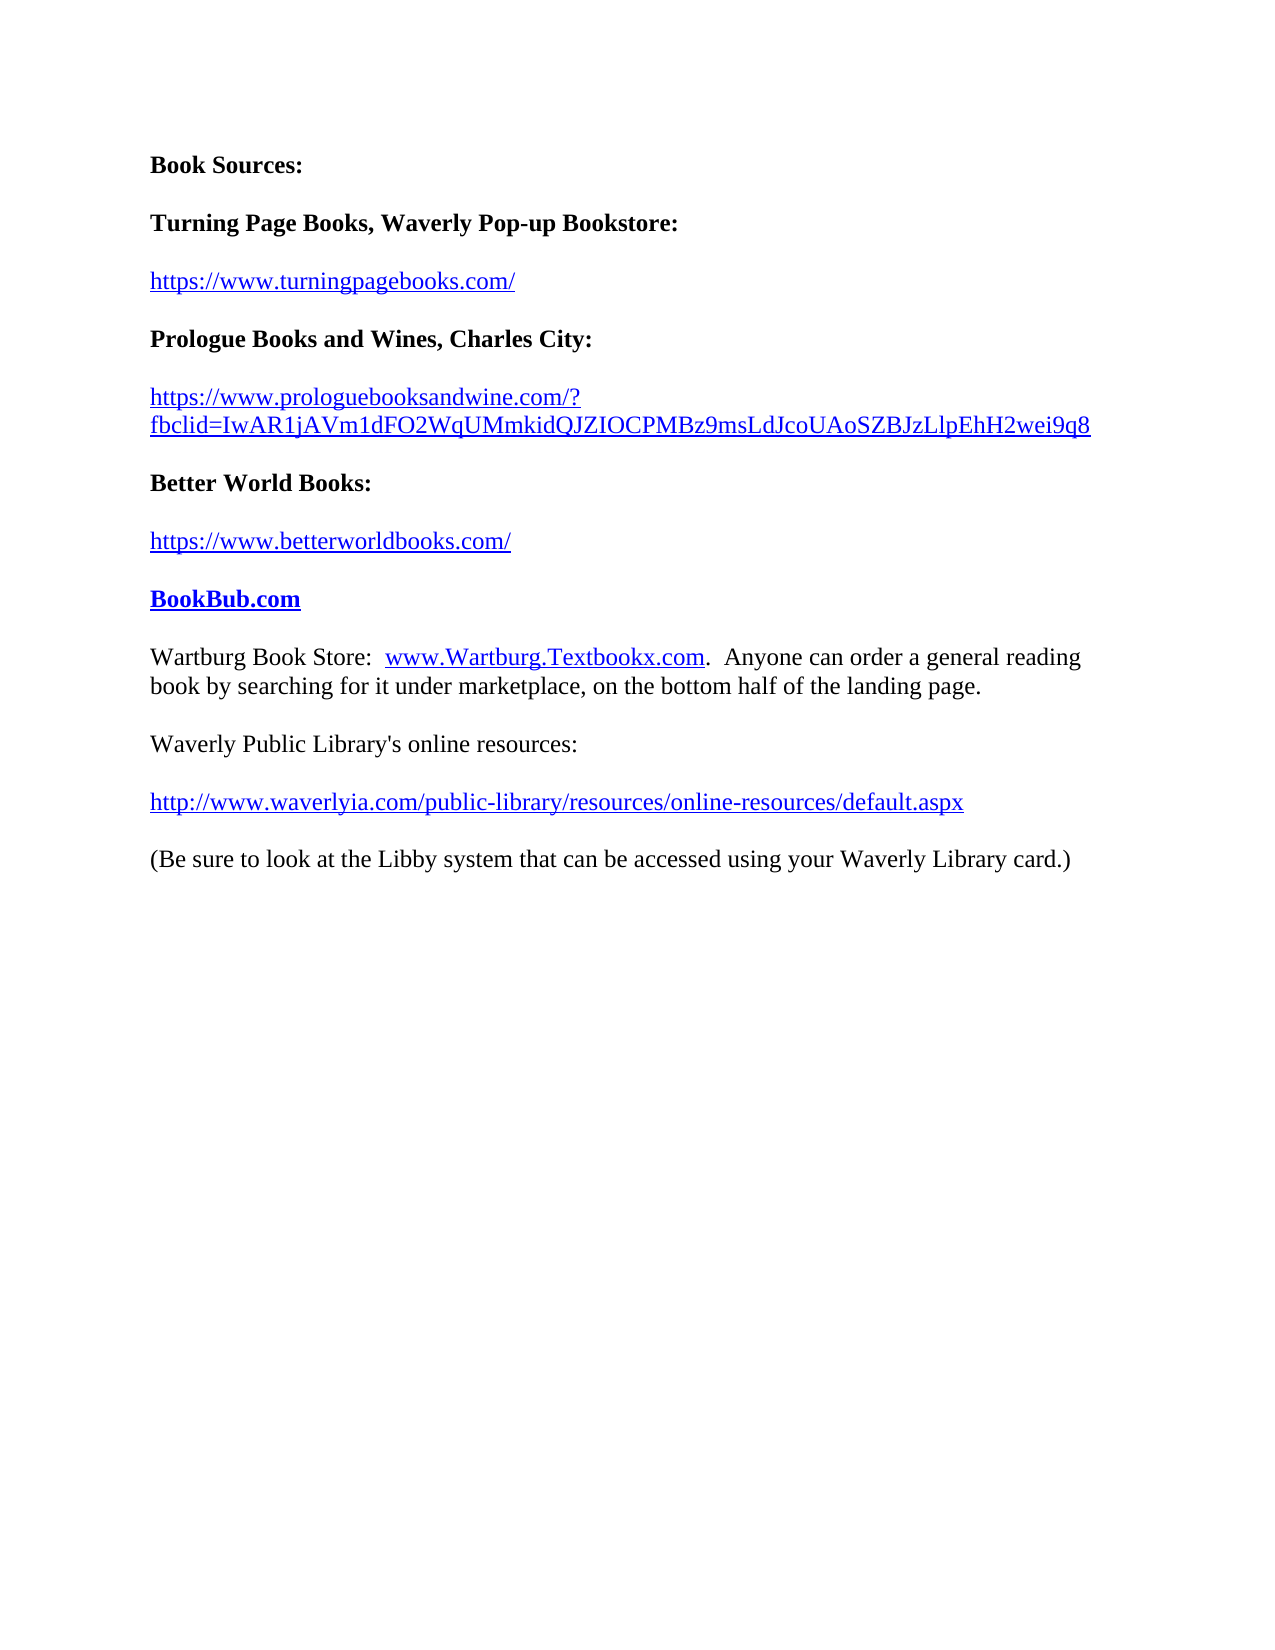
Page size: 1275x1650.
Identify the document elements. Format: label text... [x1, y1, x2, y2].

text (Be sure to look at the Libby system that can be accessed using your Waverly Library card.) [150, 844, 1125, 873]
text Better World Books: [150, 468, 1125, 497]
text Turning Page Books, Waverly Pop-up Bookstore: [150, 208, 1125, 237]
text Waverly Public Library's online resources: [150, 729, 1125, 757]
text Wartburg Book Store: www.Wartburg.Textbookx.com. Anyone can order a general reading book by searching for it under marketplace, on the bottom half of the landing page. [150, 642, 1125, 699]
text https://www.turningpagebooks.com/ [150, 266, 1125, 294]
text https://www.betterworldbooks.com/ [150, 526, 1125, 555]
text Prologue Books and Wines, Charles City: [150, 324, 1125, 352]
text Book Sources: [150, 150, 1125, 179]
text http://www.waverlyia.com/public-library/resources/online-resources/default.aspx [150, 787, 1125, 815]
text https://www.prologuebooksandwine.com/?fbclid=IwAR1jAVm1dFO2WqUMmkidQJZIOCPMBz9msLdJcoUAoSZBJzLlpEhH2wei9q8 [150, 382, 1125, 439]
text BookBub.com [150, 584, 1125, 613]
